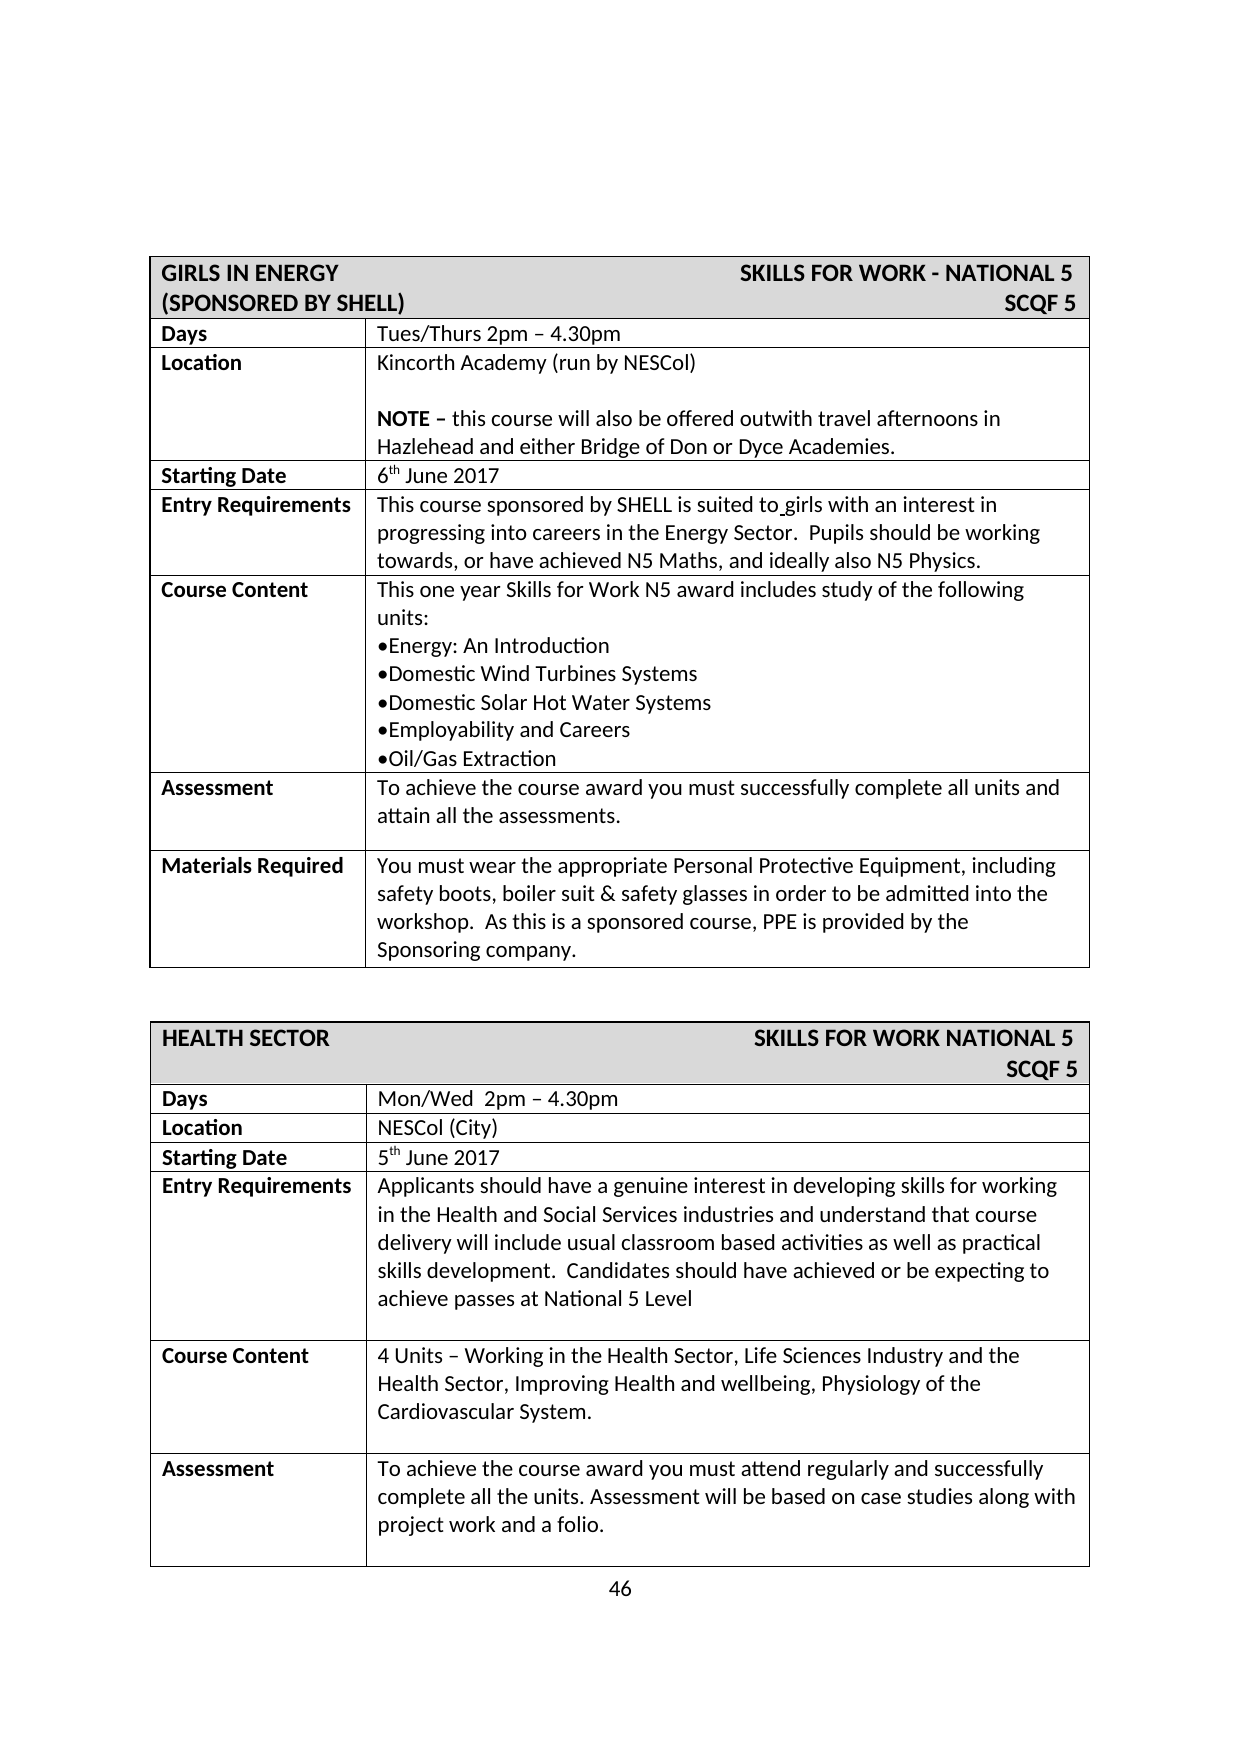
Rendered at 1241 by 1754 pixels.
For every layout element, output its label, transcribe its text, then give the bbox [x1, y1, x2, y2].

table_cell To achieve the course award you must successfully complete all units and attain all the assessments. [366, 773, 1089, 850]
table_cell Course Content [151, 576, 365, 772]
table_cell Starting Date [151, 461, 365, 489]
table_cell Starting Date [151, 1143, 366, 1171]
table_cell 4 Units – Working in the Health Sector, Life Sciences Industry and the Health Sector, Improving Health and wellbeing, Physiology of the Cardiovascular System. [367, 1341, 1089, 1453]
table_cell To achieve the course award you must attend regularly and successfully complete all the units. Assessment will be based on case studies along with project work and a folio. [367, 1454, 1089, 1566]
table_cell Days [151, 319, 365, 347]
table_cell Days [151, 1085, 366, 1112]
table_cell This course sponsored by SHELL is suited to girls with an interest in progressing into careers in the Energy Sector. Pupils should be working towards, or have achieved N5 Maths, and ideally also N5 Physics. [366, 490, 1089, 574]
table_cell Materials Required [151, 851, 365, 967]
table_cell Mon/Wed 2pm – 4.30pm [367, 1085, 1089, 1112]
table_cell Kincorth Academy (run by NESCol) NOTE – this course will also be offered outwith travel afternoons in Hazlehead and either Bridge of Don or Dyce Academies. [366, 348, 1089, 460]
table_cell 5th June 2017 [367, 1143, 1089, 1171]
table_cell Location [151, 348, 365, 460]
table_cell Entry Requirements [151, 490, 365, 574]
table_cell Applicants should have a genuine interest in developing skills for working in the Health and Social Services industries and understand that course delivery will include usual classroom based activities as well as practical skills development. Candidates should have achieved or be expecting to achieve passes at National 5 Level [367, 1172, 1089, 1340]
table_header HEALTH SECTOR SKILLS FOR WORK NATIONAL 5 SCQF 5 [151, 1023, 1089, 1083]
table_cell Entry Requirements [151, 1172, 366, 1340]
table_cell Tues/Thurs 2pm – 4.30pm [366, 319, 1089, 347]
table_cell Assessment [151, 773, 365, 850]
table_header GIRLS IN ENERGY SKILLS FOR WORK - NATIONAL 5 (SPONSORED BY SHELL) SCQF 5 [151, 257, 1089, 318]
table_cell 6th June 2017 [366, 461, 1089, 489]
table_cell This one year Skills for Work N5 award includes study of the following units: •Energy: An Introduction •Domestic Wind Turbines Systems •Domestic Solar Hot Water Systems •Employability and Careers •Oil/Gas Extraction [366, 576, 1089, 772]
table_cell Course Content [151, 1341, 366, 1453]
table_cell NESCol (City) [367, 1114, 1089, 1142]
table_cell You must wear the appropriate Personal Protective Equipment, including safety boots, boiler suit & safety glasses in order to be admitted into the workshop. As this is a sponsored course, PPE is provided by the Sponsoring company. [366, 851, 1089, 967]
table_cell Location [151, 1114, 366, 1142]
table_cell Assessment [151, 1454, 366, 1566]
